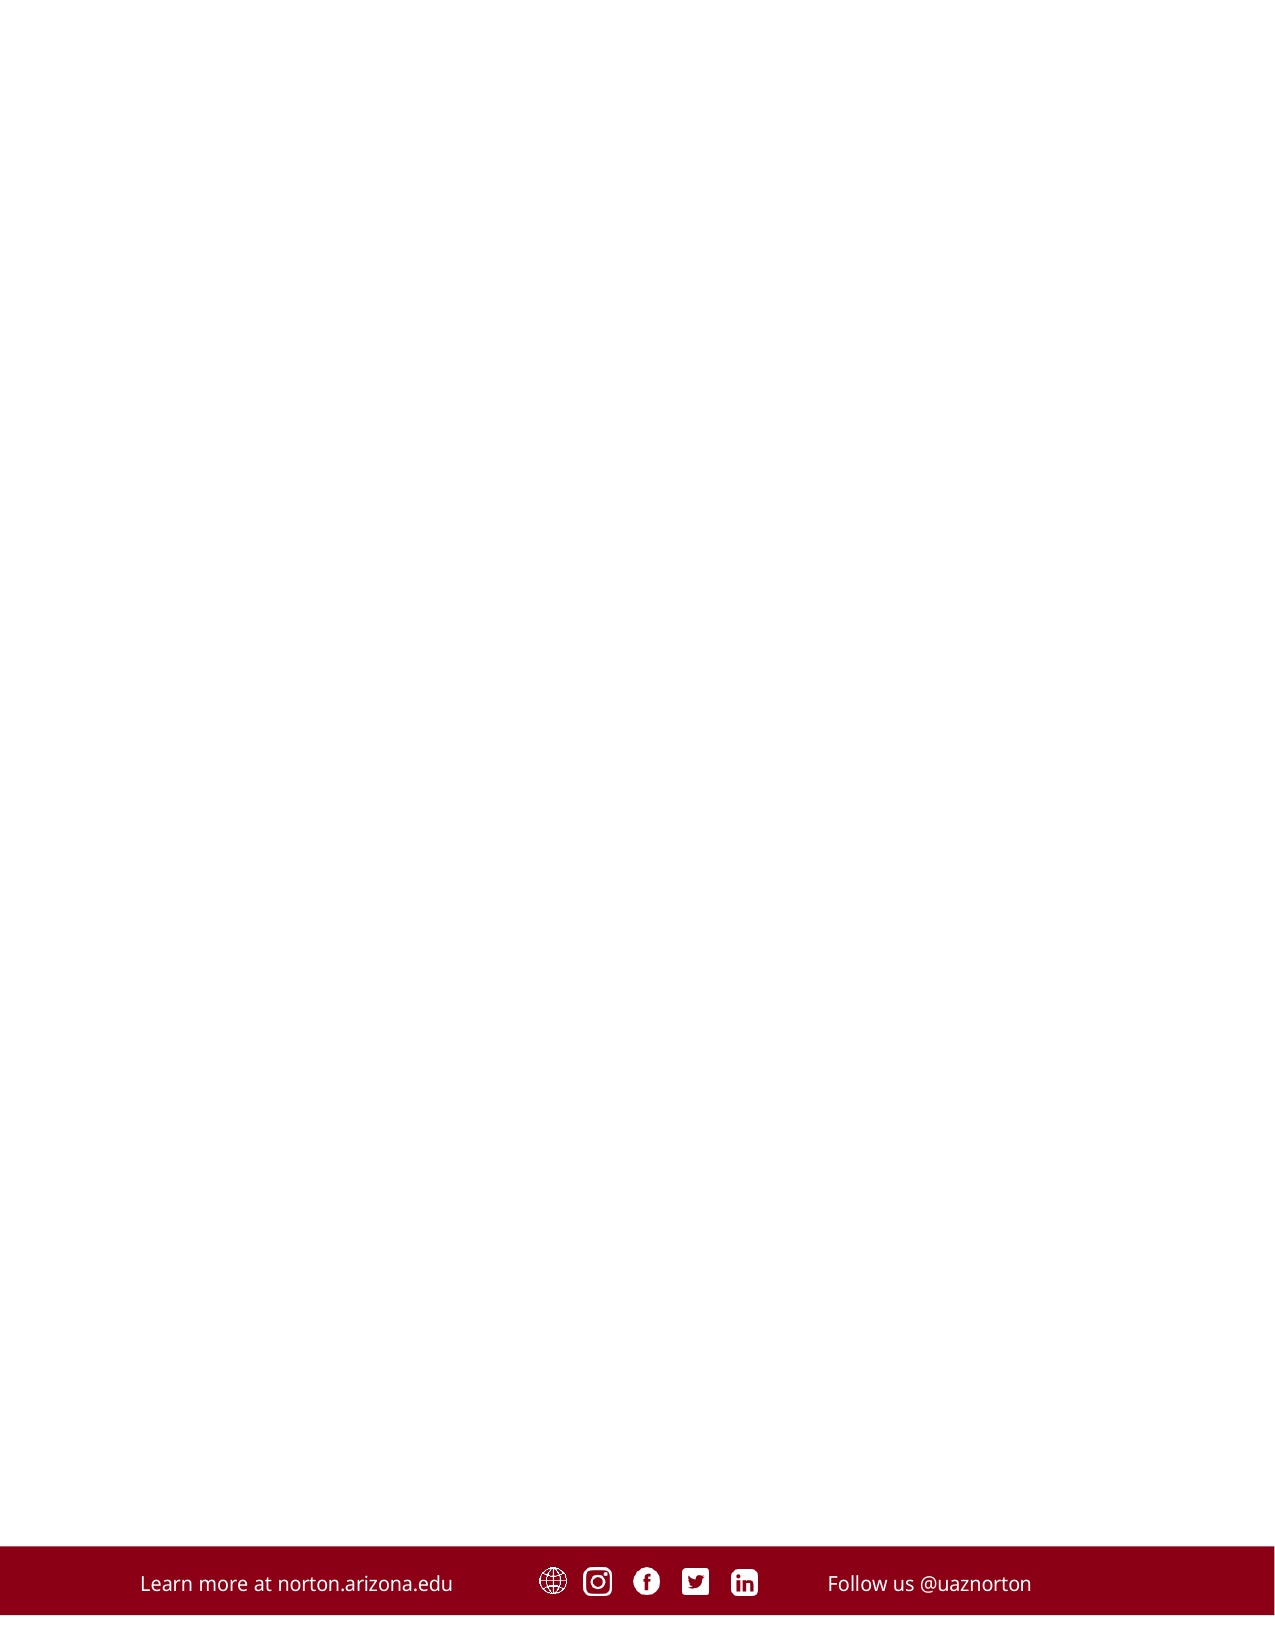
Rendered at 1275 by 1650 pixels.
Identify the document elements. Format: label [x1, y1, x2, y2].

picture [682, 1568, 709, 1595]
picture [633, 1567, 660, 1595]
picture [539, 1567, 567, 1594]
picture [583, 1567, 612, 1596]
picture [731, 1569, 758, 1596]
